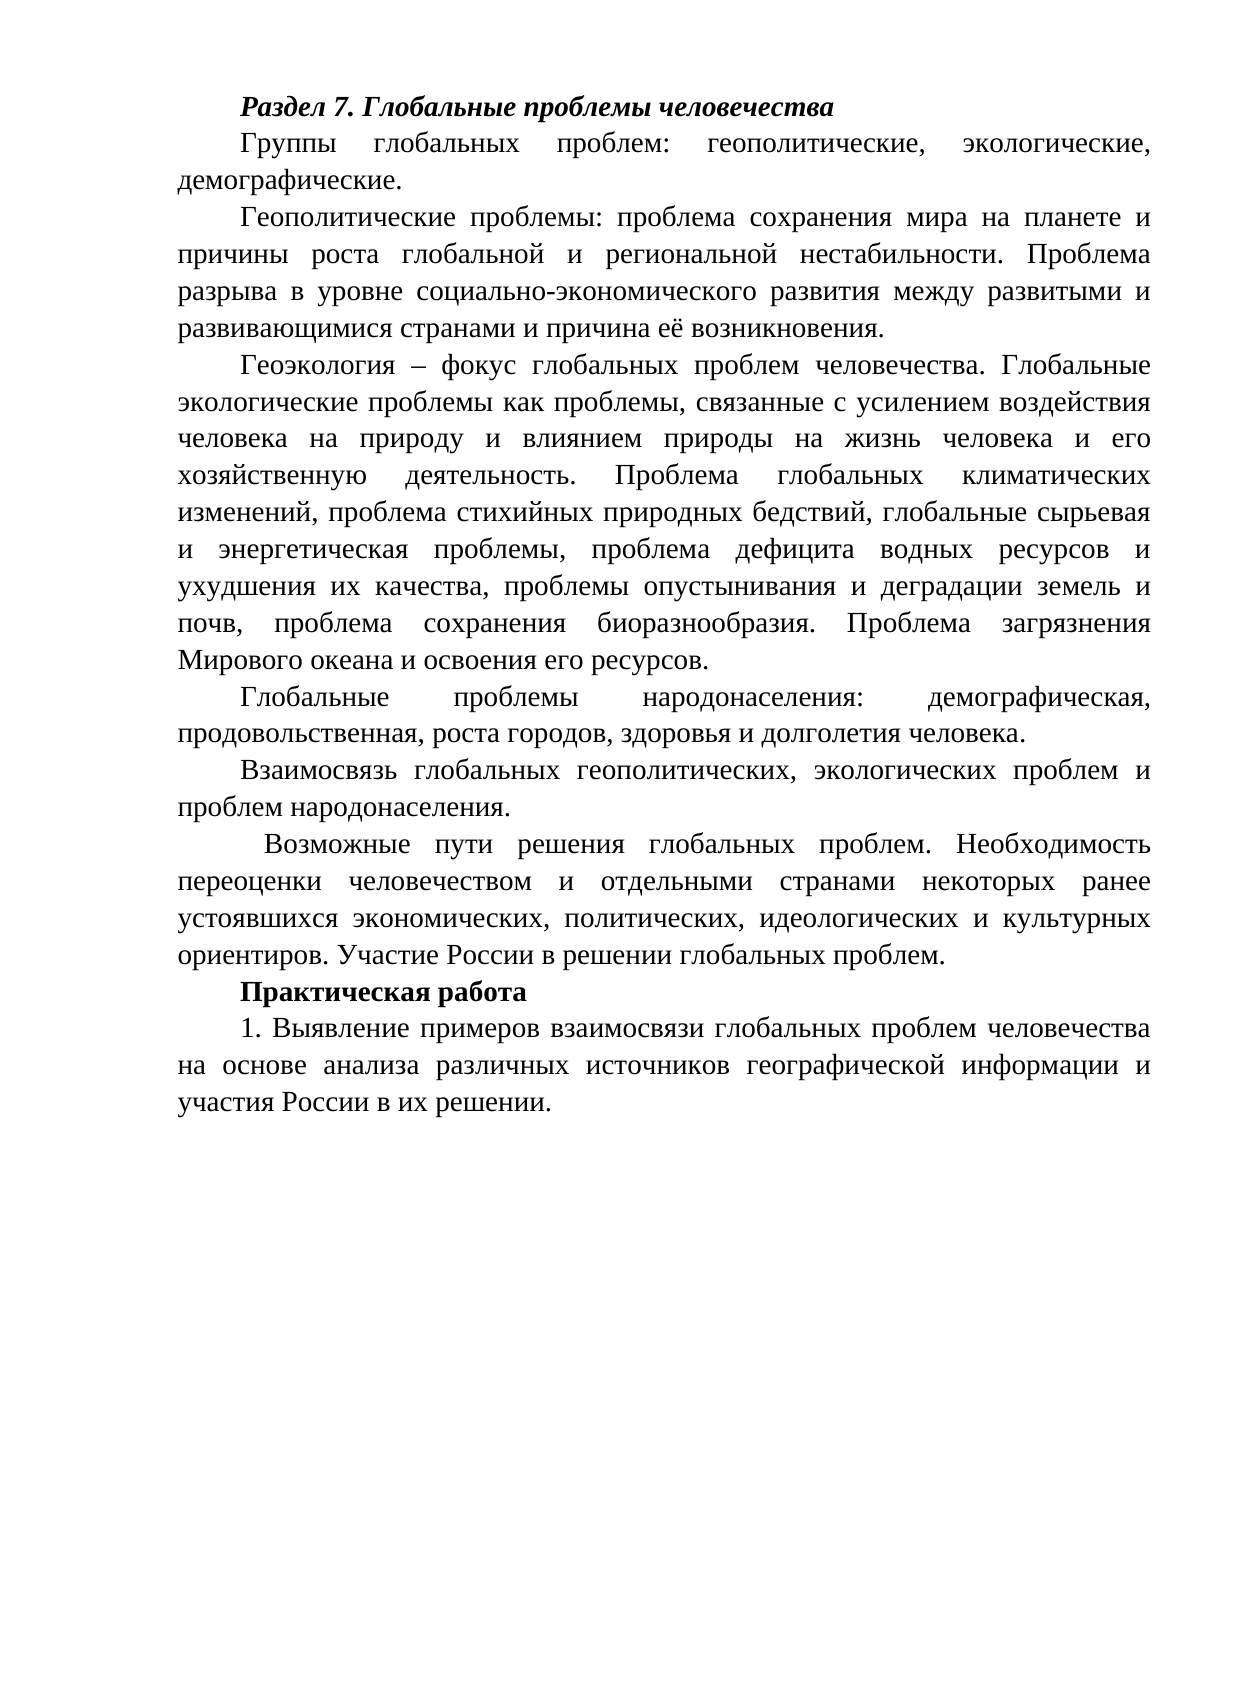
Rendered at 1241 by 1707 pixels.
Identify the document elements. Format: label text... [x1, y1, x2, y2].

text Возможные пути решения глобальных проблем. Необходимость переоценки человечеством и отдельными странами некоторых ранее устоявшихся экономических, политических, идеологических и культурных ориентиров. Участие России в решении глобальных проблем. [177, 826, 1152, 970]
text Глобальные проблемы народонаселения: демографическая, продовольственная, роста городов, здоровья и долголетия человека. [177, 679, 1152, 749]
text Группы глобальных проблем: геополитические, экологические, демографические. [177, 126, 1152, 196]
text Взаимосвязь глобальных геополитических, экологических проблем и проблем народонаселения. [177, 752, 1152, 823]
text 1. Выявление примеров взаимосвязи глобальных проблем человечества на основе анализа различных источников географической информации и участия России в их решении. [177, 1011, 1152, 1118]
text Геоэкология – фокус глобальных проблем человечества. Глобальные экологические проблемы как проблемы, связанные с усилением воздействия человека на природу и влиянием природы на жизнь человека и его хозяйственную деятельность. Проблема глобальных климатических изменений, проблема стихийных природных бедствий, глобальные сырьевая и энергетическая проблемы, проблема дефицита водных ресурсов и ухудшения их качества, проблемы опустынивания и деградации земель и почв, проблема сохранения биоразнообразия. Проблема загрязнения Мирового океана и освоения его ресурсов. [177, 347, 1152, 675]
text Раздел 7. Глобальные проблемы человечества [177, 89, 1152, 122]
text Практическая работа [177, 974, 1152, 1007]
text Геополитические проблемы: проблема сохранения мира на планете и причины роста глобальной и региональной нестабильности. Проблема разрыва в уровне социально-экономического развития между развитыми и развивающимися странами и причина её возникновения. [177, 199, 1152, 343]
